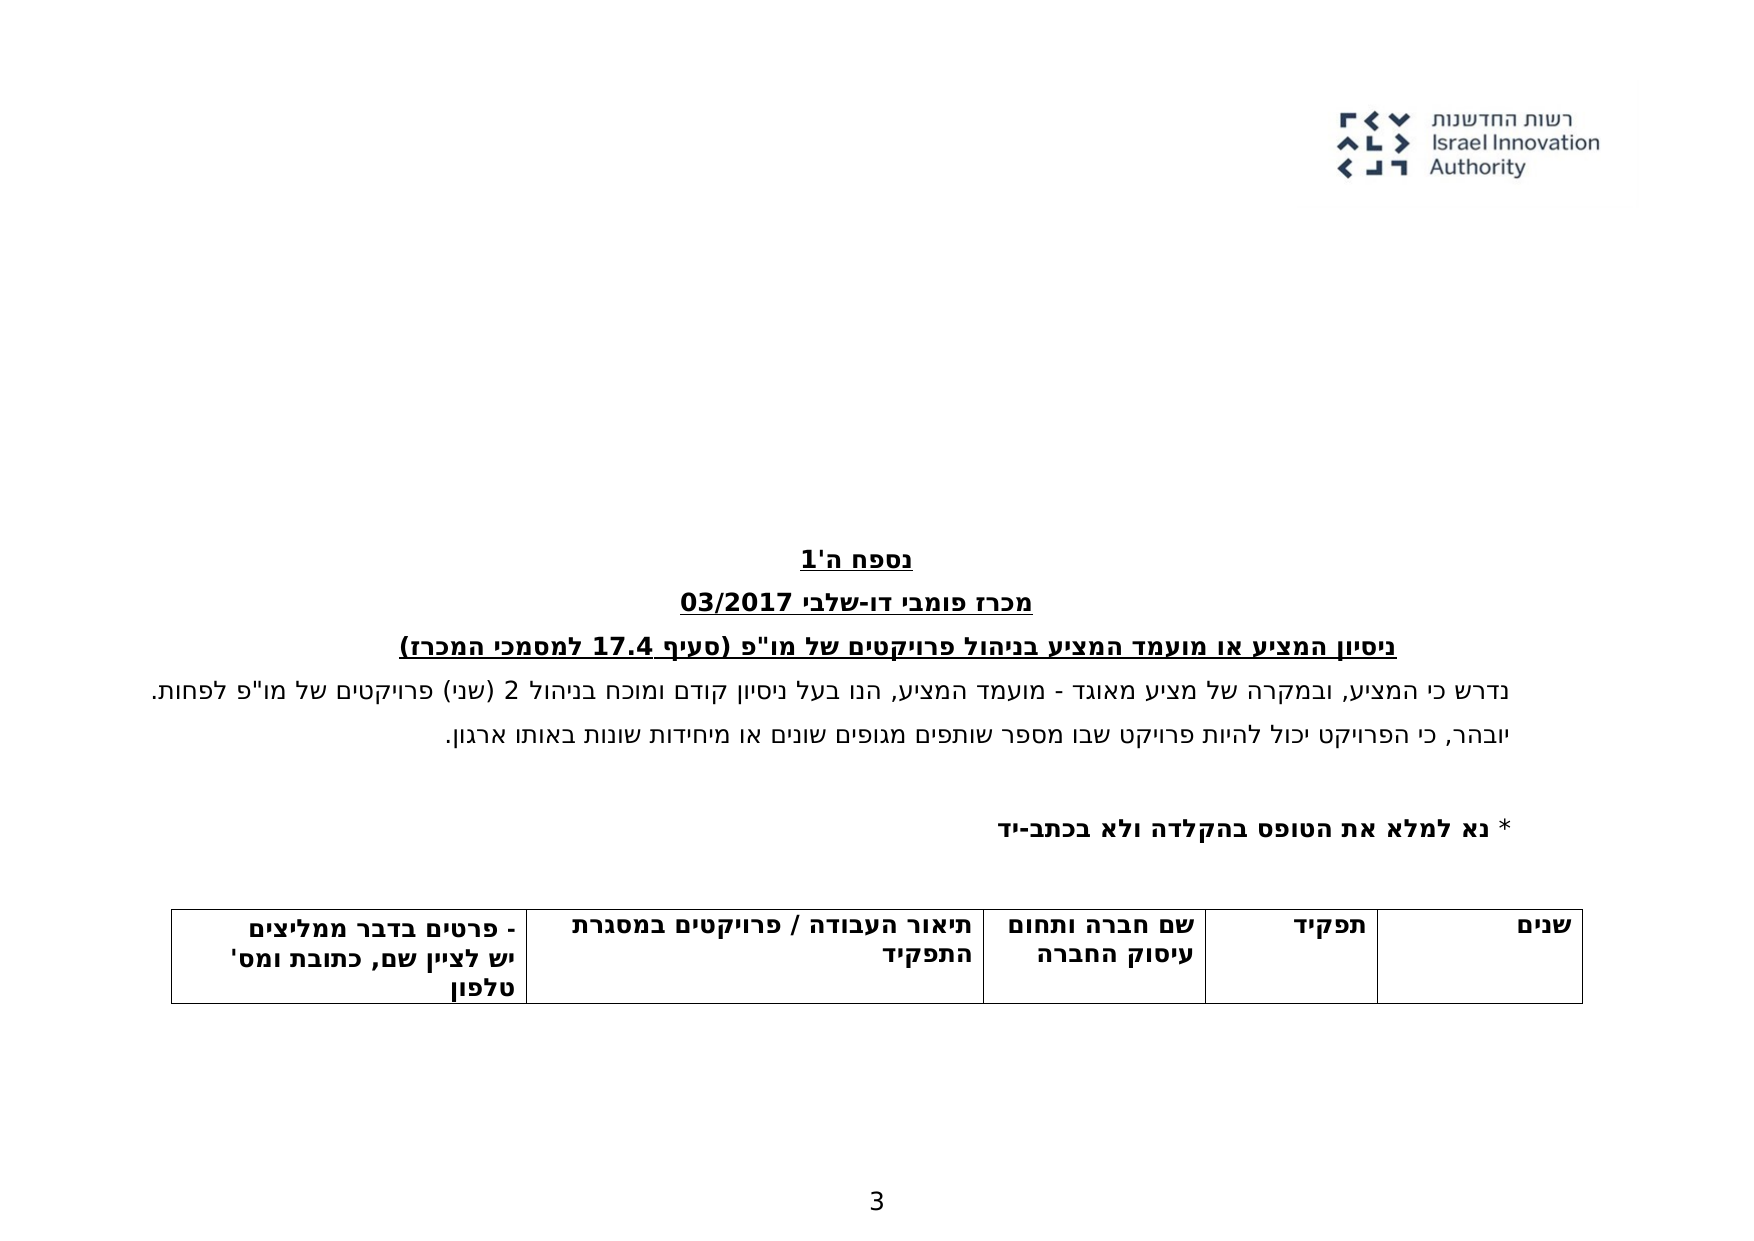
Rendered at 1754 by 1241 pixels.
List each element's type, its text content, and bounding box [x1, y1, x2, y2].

table_header תפקיד [1206, 910, 1377, 1003]
picture [1297, 80, 1639, 208]
table_header פרטים בדבר ממליצים - יש לציין שם, כתובת ומס' טלפון [172, 910, 526, 1003]
table_header שנים [1378, 910, 1582, 1003]
text נדרש כי המציע, ובמקרה של מציע מאוגד - מועמד המציע, הנו בעל ניסיון קודם ומוכח בניהול 2 (שני) פרויקטים של מו"פ לפחות. יובהר, כי הפרויקט יכול להיות פרויקט שבו מספר שותפים מגופים שונים או מיחידות שונות באותו ארגון. [150, 676, 1511, 749]
text * נא למלא את הטופס בהקלדה ולא בכתב-יד [150, 814, 1511, 844]
text מכרז פומבי דו-שלבי 03/2017 [150, 588, 1604, 618]
text ניסיון המציע או מועמד המציע בניהול פרויקטים של מו"פ (סעיף 17.4 למסמכי המכרז) [150, 632, 1604, 661]
table_header שם חברה ותחום עיסוק החברה [984, 910, 1205, 1003]
text נספח ה'1 [150, 545, 1604, 574]
table_header תיאור העבודה / פרויקטים במסגרת התפקיד [527, 910, 983, 1003]
